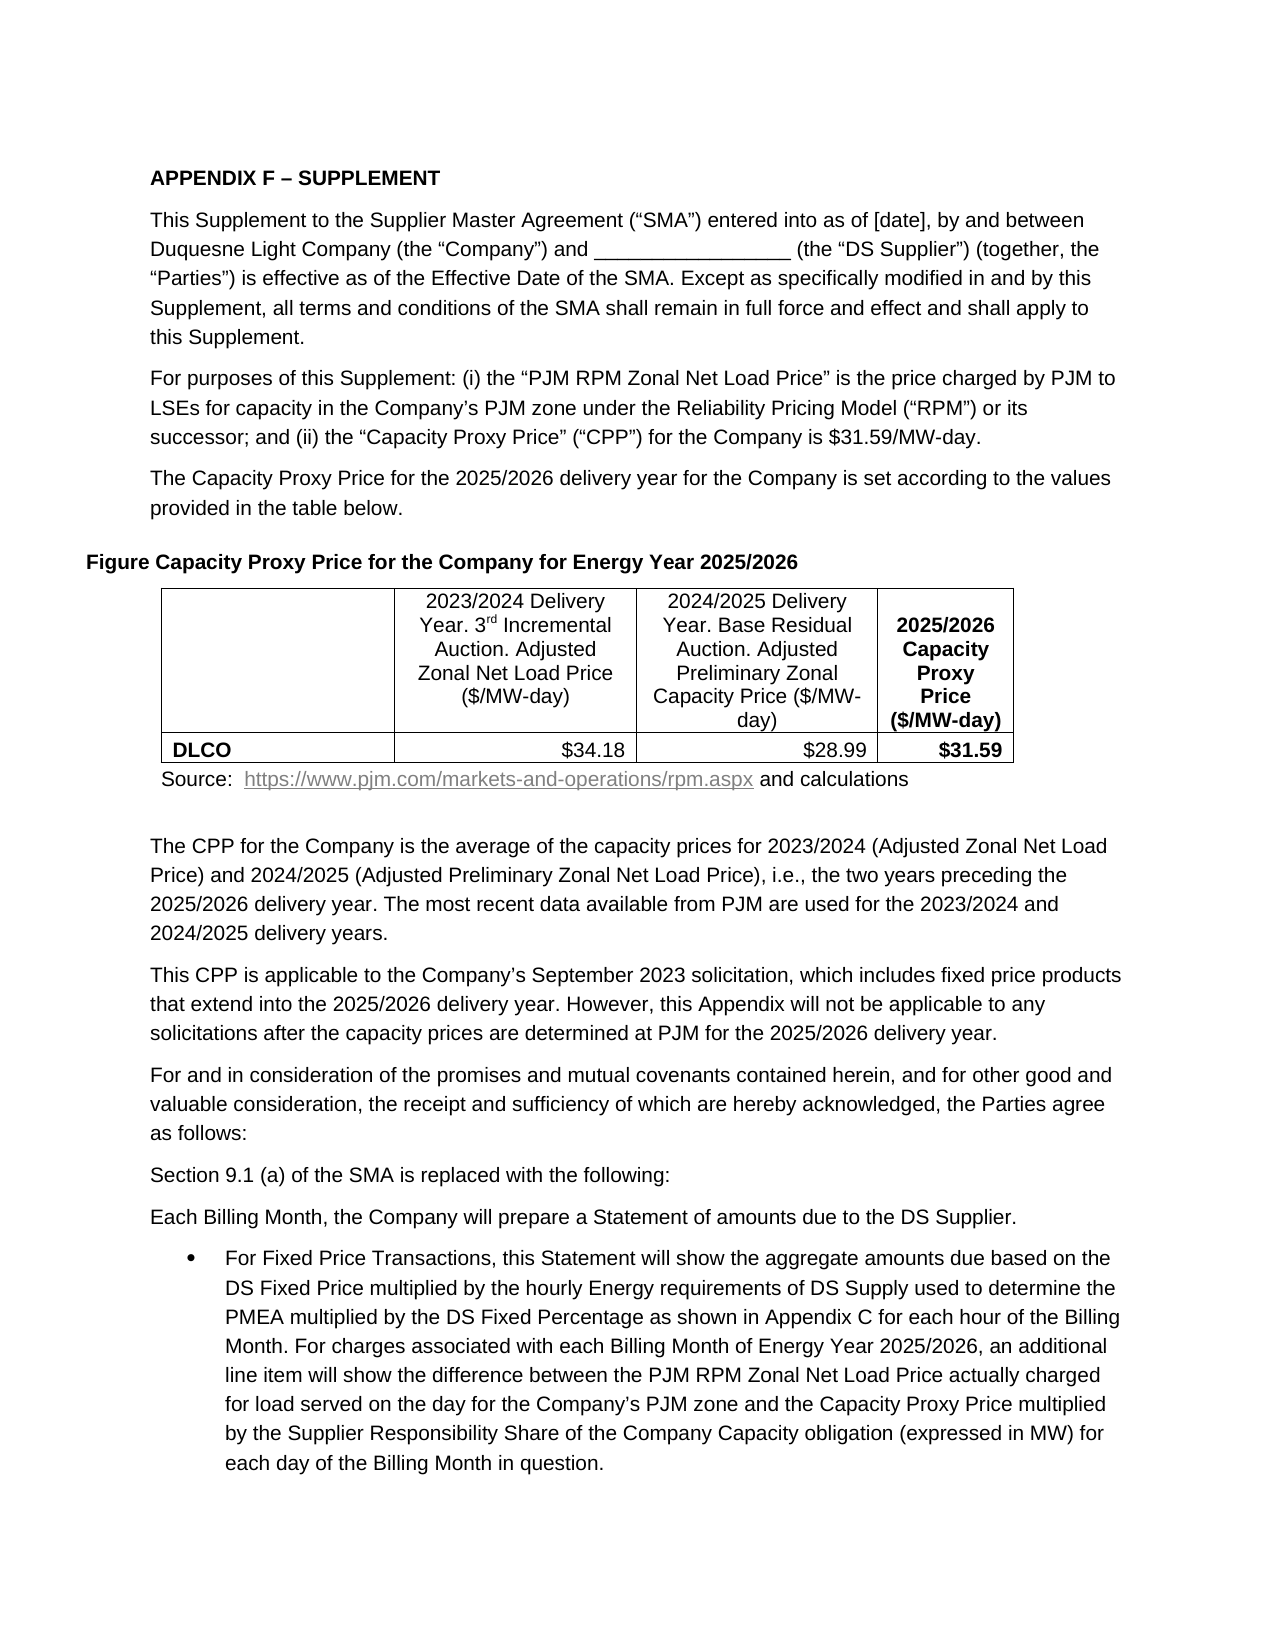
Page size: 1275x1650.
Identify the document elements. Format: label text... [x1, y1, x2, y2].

text The Capacity Proxy Price for the 2025/2026 delivery year for the Company is set according to the values provided in the table below. [150, 462, 1125, 521]
text This CPP is applicable to the Company’s September 2023 solicitation, which includes fixed price products that extend into the 2025/2026 delivery year. However, this Appendix will not be applicable to any solicitations after the capacity prices are determined at PJM for the 2025/2026 delivery year. [150, 959, 1125, 1047]
text For purposes of this Supplement: (i) the “PJM RPM Zonal Net Load Price” is the price charged by PJM to LSEs for capacity in the Company’s PJM zone under the Reliability Pricing Model (“RPM”) or its successor; and (ii) the “Capacity Proxy Price” (“CPP”) for the Company is $31.59/MW-day. [150, 362, 1125, 450]
text For and in consideration of the promises and mutual covenants contained herein, and for other good and valuable consideration, the receipt and sufficiency of which are hereby acknowledged, the Parties agree as follows: [150, 1059, 1125, 1147]
text Section 9.1 (a) of the SMA is replaced with the following: [150, 1159, 1125, 1188]
text Each Billing Month, the Company will prepare a Statement of amounts due to the DS Supplier. [150, 1201, 1125, 1230]
list For Fixed Price Transactions, this Statement will show the aggregate amounts due based on the DS Fixed Price multiplied by the hourly Energy requirements of DS Supply used to determine the PMEA multiplied by the DS Fixed Percentage as shown in Appendix C for each hour of the Billing Month. For charges associated with each Billing Month of Energy Year 2025/2026, an additional line item will show the difference between the PJM RPM Zonal Net Load Price actually charged for load served on the day for the Company’s PJM zone and the Capacity Proxy Price multiplied by the Supplier Responsibility Share of the Company Capacity obligation (expressed in MW) for each day of the Billing Month in question. [187, 1242, 1125, 1476]
text APPENDIX F – SUPPLEMENT [150, 162, 1125, 192]
text The CPP for the Company is the average of the capacity prices for 2023/2024 (Adjusted Zonal Net Load Price) and 2024/2025 (Adjusted Preliminary Zonal Net Load Price), i.e., the two years preceding the 2025/2026 delivery year. The most recent data available from PJM are used for the 2023/2024 and 2024/2025 delivery years. [150, 830, 1125, 947]
table_header Figure Capacity Proxy Price for the Company for Energy Year 2025/2026 [150, 533, 1025, 587]
text This Supplement to the Supplier Master Agreement (“SMA”) entered into as of [date], by and between Duquesne Light Company (the “Company”) and _________________ (the “DS Supplier”) (together, the “Parties”) is effective as of the Effective Date of the SMA. Except as specifically modified in and by this Supplement, all terms and conditions of the SMA shall remain in full force and effect and shall apply to this Supplement. [150, 204, 1125, 350]
table_cell Source: https://www.pjm.com/markets-and-operations/rpm.aspx and calculations [150, 588, 1025, 817]
